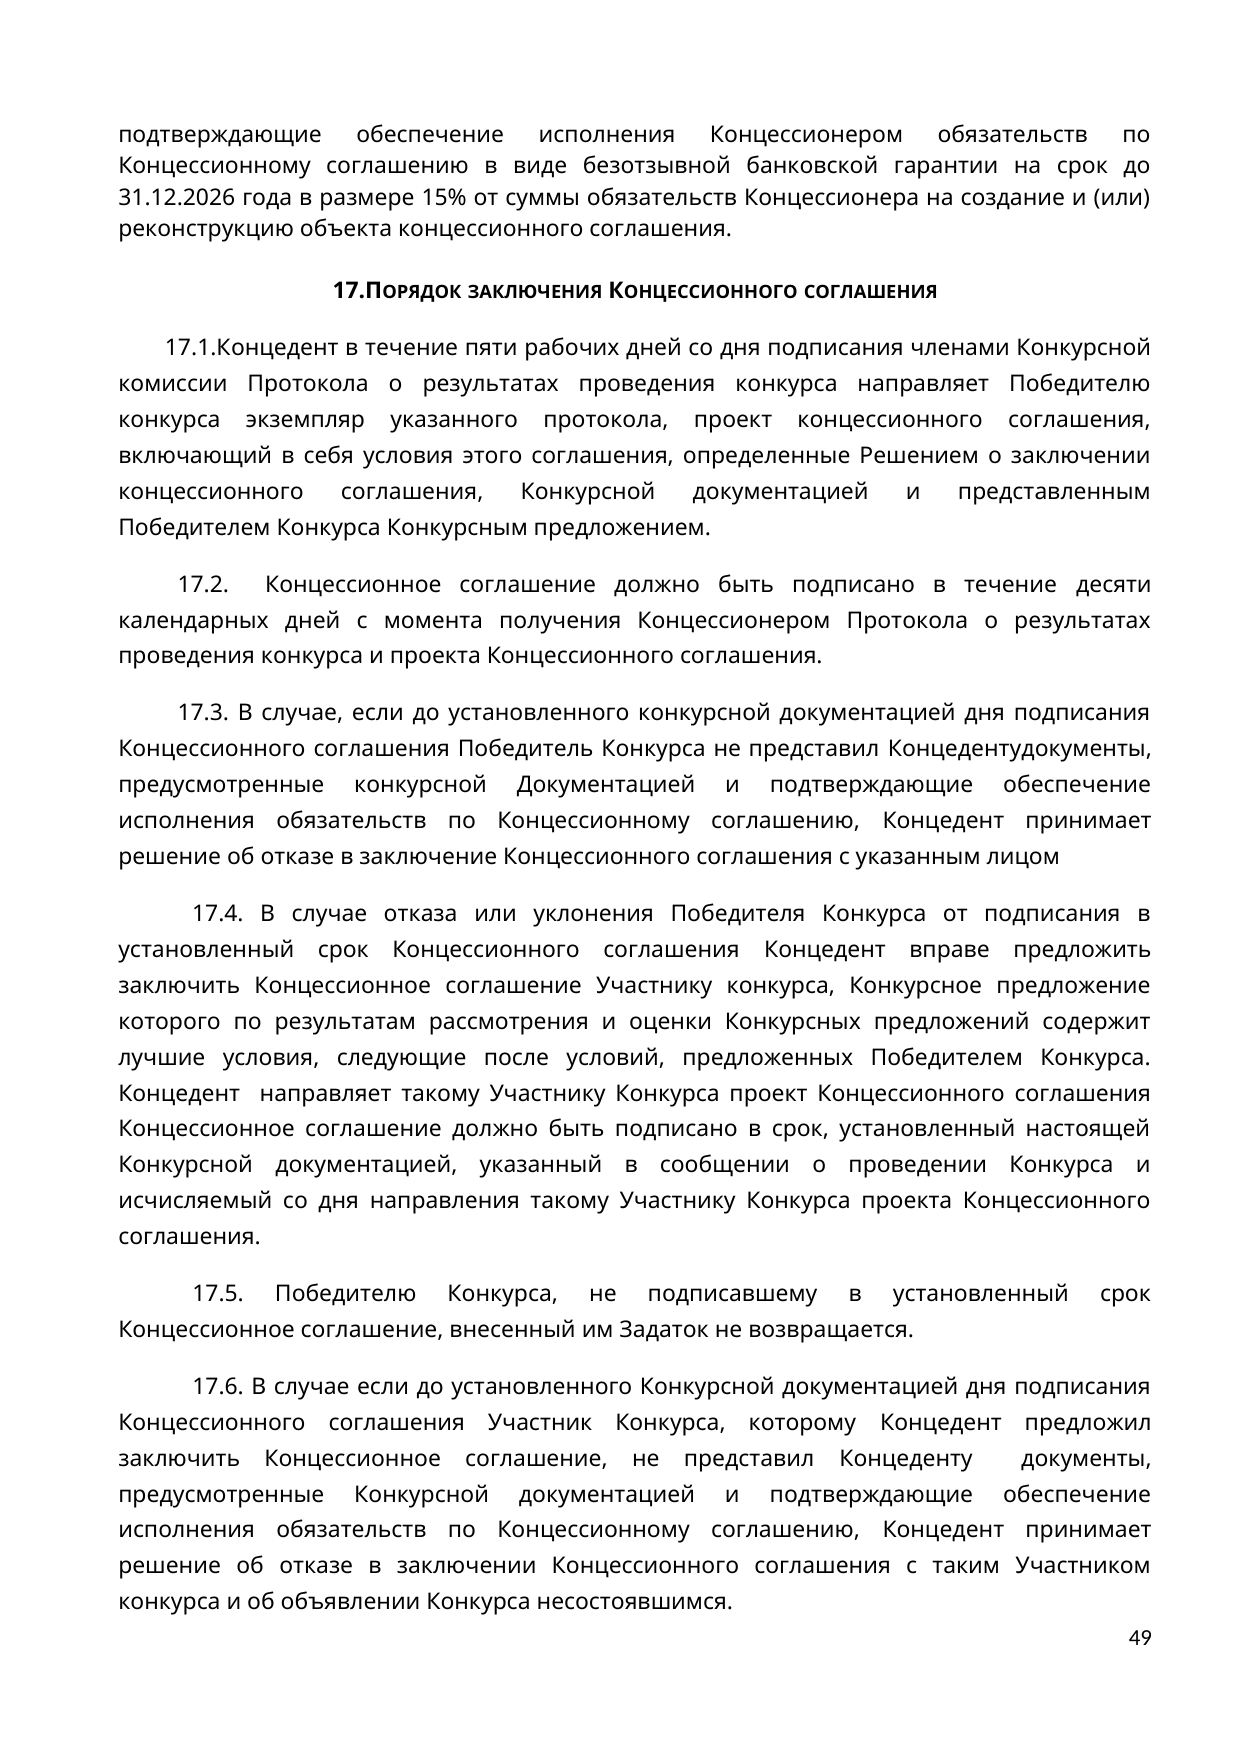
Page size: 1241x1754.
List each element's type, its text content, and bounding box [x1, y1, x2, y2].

text 17.2. Концессионное соглашение должно быть подписано в течение десяти календарных дней с момента получения Концессионером Протокола о результатах проведения конкурса и проекта Концессионного соглашения. [118, 568, 1152, 671]
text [118, 118, 1152, 243]
text 17.4. В случае отказа или уклонения Победителя Конкурса от подписания в установленный срок Концессионного соглашения Концедент вправе предложить заключить Концессионное соглашение Участнику конкурса, Конкурсное предложение которого по результатам рассмотрения и оценки Конкурсных предложений содержит лучшие условия, следующие после условий, предложенных Победителем Конкурса. Концедент направляет такому Участнику Конкурса проект Концессионного соглашения Концессионное соглашение должно быть подписано в срок, установленный настоящей Конкурсной документацией, указанный в сообщении о проведении Конкурса и исчисляемый со дня направления такому Участнику Конкурса проекта Концессионного соглашения. [118, 897, 1152, 1251]
text 17.5. Победителю Конкурса, не подписавшему в установленный срок Концессионное соглашение, внесенный им Задаток не возвращается. [118, 1277, 1152, 1344]
text 17.6. В случае если до установленного Конкурсной документацией дня подписания Концессионного соглашения Участник Конкурса, которому Концедент предложил заключить Концессионное соглашение, не представил Концеденту документы, предусмотренные Конкурсной документацией и подтверждающие обеспечение исполнения обязательств по Концессионному соглашению, Концедент принимает решение об отказе в заключении Концессионного соглашения с таким Участником конкурса и об объявлении Конкурса несостоявшимся. [118, 1370, 1152, 1617]
text 17.Порядок заключения Концессионного соглашения [118, 274, 1152, 306]
text 17.1.Концедент в течение пяти рабочих дней со дня подписания членами Конкурсной комиссии Протокола о результатах проведения конкурса направляет Победителю конкурса экземпляр указанного протокола, проект концессионного соглашения, включающий в себя условия этого соглашения, определенные Решением о заключении концессионного соглашения, Конкурсной документацией и представленным Победителем Конкурса Конкурсным предложением. [118, 331, 1152, 542]
text 17.3. В случае, если до установленного конкурсной документацией дня подписания Концессионного соглашения Победитель Конкурса не представил Концедентудокументы, предусмотренные конкурсной Документацией и подтверждающие обеспечение исполнения обязательств по Концессионному соглашению, Концедент принимает решение об отказе в заключение Концессионного соглашения с указанным лицом [118, 696, 1152, 871]
